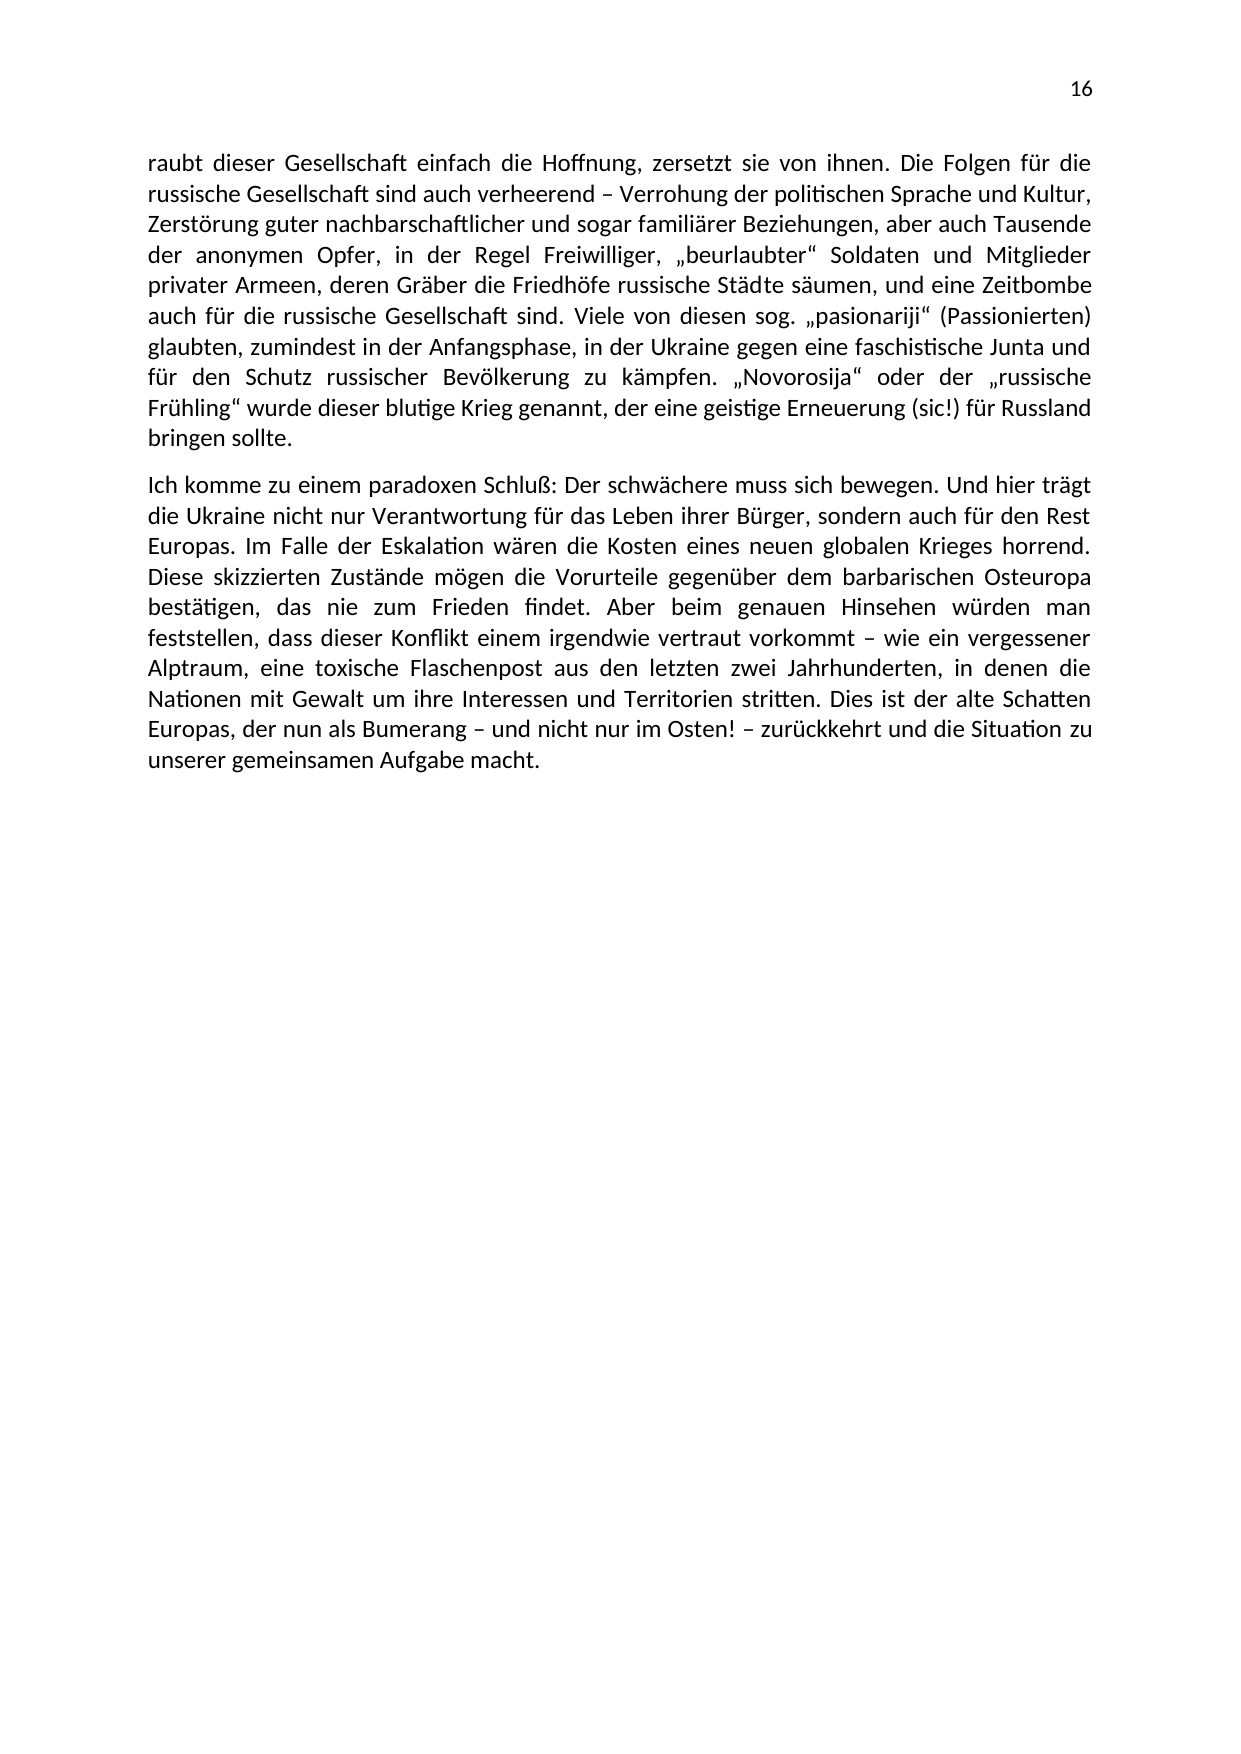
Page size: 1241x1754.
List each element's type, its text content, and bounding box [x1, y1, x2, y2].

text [148, 148, 1093, 453]
text Ich komme zu einem paradoxen Schluß: Der schwächere muss sich bewegen. Und hier trägt die Ukraine nicht nur Verantwortung für das Leben ihrer Bürger, sondern auch für den Rest Europas. Im Falle der Eskalation wären die Kosten eines neuen globalen Krieges horrend. Diese skizzierten Zustände mögen die Vorurteile gegenüber dem barbarischen Osteuropa bestätigen, das nie zum Frieden findet. Aber beim genauen Hinsehen würden man feststellen, dass dieser Konflikt einem irgendwie vertraut vorkommt – wie ein vergessener Alptraum, eine toxische Flaschenpost aus den letzten zwei Jahrhunderten, in denen die Nationen mit Gewalt um ihre Interessen und Territorien stritten. Dies ist der alte Schatten Europas, der nun als Bumerang – und nicht nur im Osten! – zurückkehrt und die Situation zu unserer gemeinsamen Aufgabe macht. [148, 469, 1093, 775]
